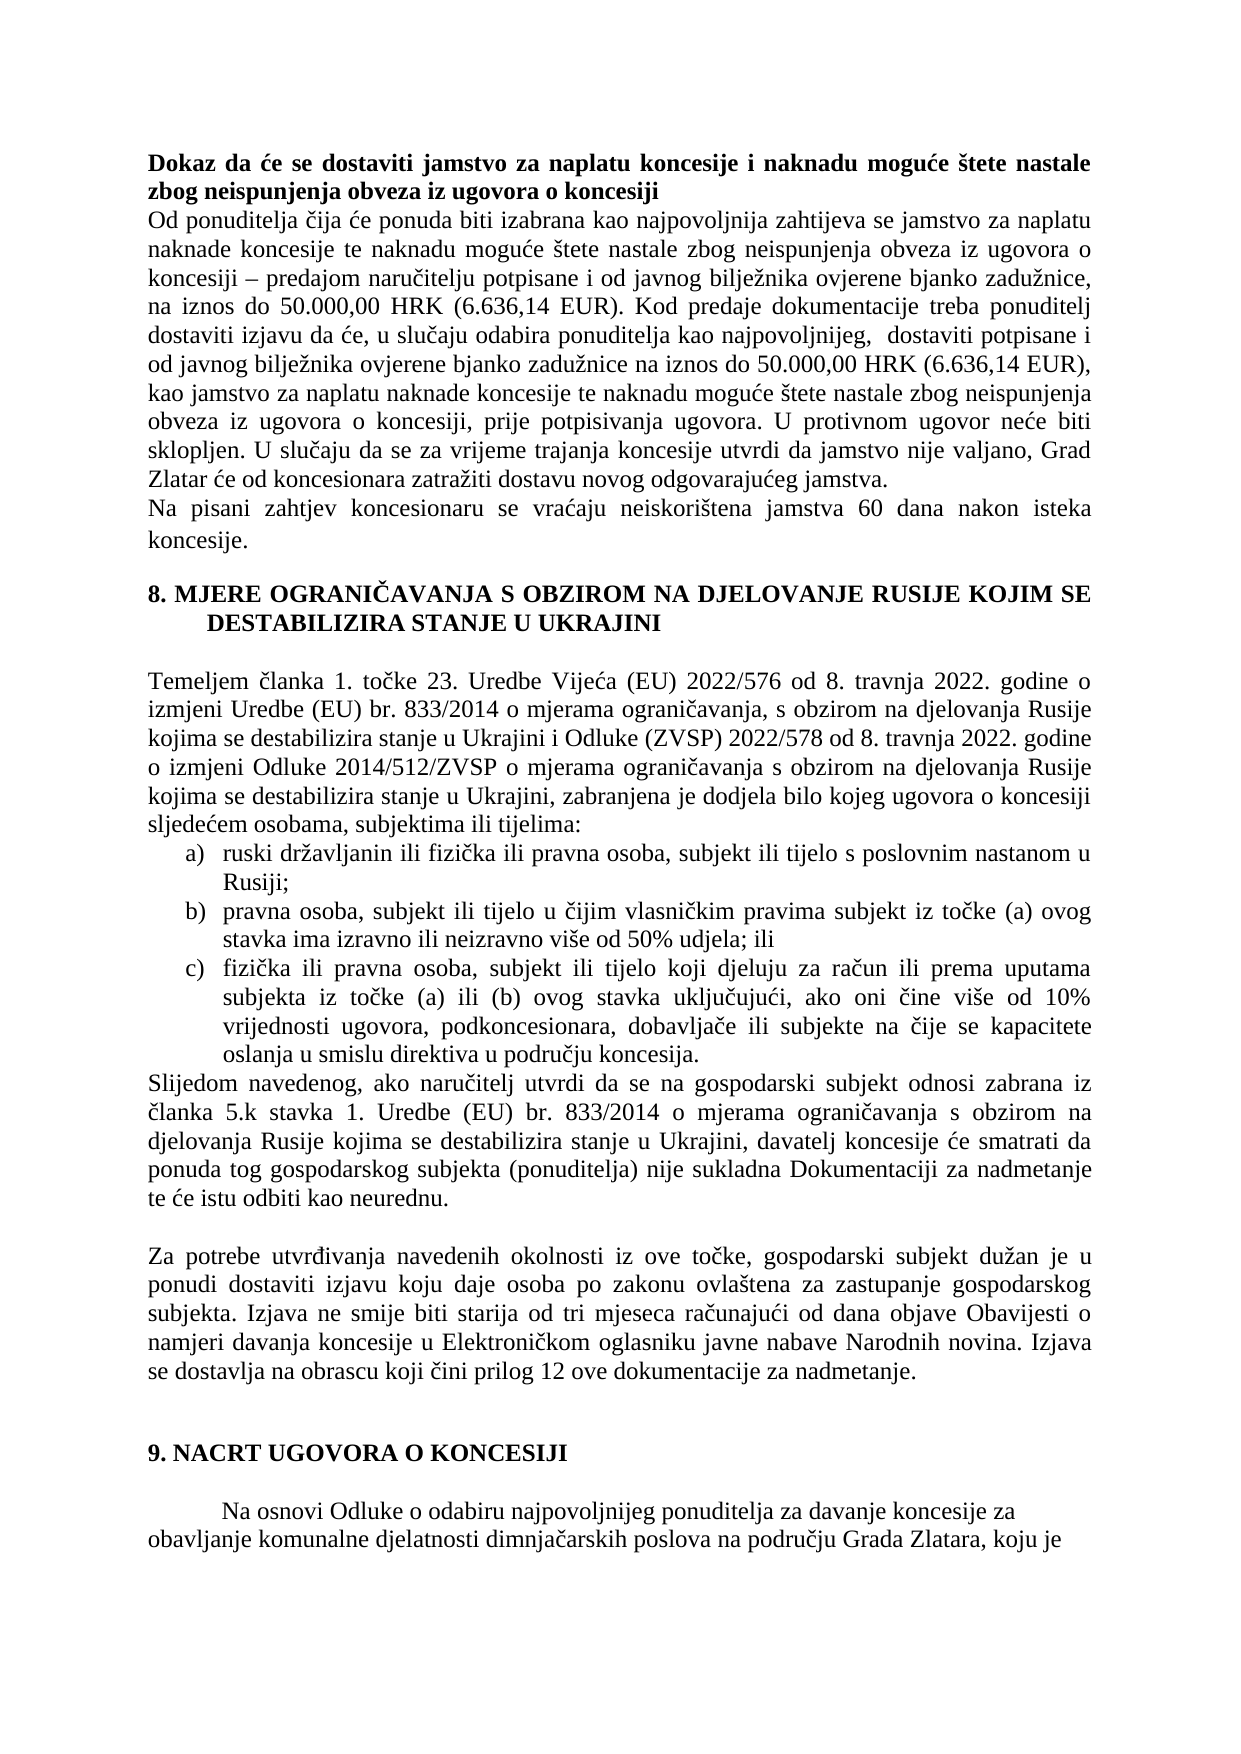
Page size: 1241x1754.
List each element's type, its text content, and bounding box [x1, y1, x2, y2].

text Temeljem članka 1. točke 23. Uredbe Vijeća (EU) 2022/576 od 8. travnja 2022. godine o izmjeni Uredbe (EU) br. 833/2014 o mjerama ograničavanja, s obzirom na djelovanja Rusije kojima se destabilizira stanje u Ukrajini i Odluke (ZVSP) 2022/578 od 8. travnja 2022. godine o izmjeni Odluke 2014/512/ZVSP o mjerama ograničavanja s obzirom na djelovanja Rusije kojima se destabilizira stanje u Ukrajini, zabranjena je dodjela bilo kojeg ugovora o koncesiji sljedećem osobama, subjektima ili tijelima: [148, 666, 1093, 838]
text Slijedom navedenog, ako naručitelj utvrdi da se na gospodarski subjekt odnosi zabrana iz članka 5.k stavka 1. Uredbe (EU) br. 833/2014 o mjerama ograničavanja s obzirom na djelovanja Rusije kojima se destabilizira stanje u Ukrajini, davatelj koncesije će smatrati da ponuda tog gospodarskog subjekta (ponuditelja) nije sukladna Dokumentaciji za nadmetanje te će istu odbiti kao neurednu. [148, 1068, 1093, 1212]
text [148, 1496, 1093, 1553]
text 9. NACRT UGOVORA O KONCESIJI [148, 1438, 1093, 1467]
text 8. MJERE OGRANIČAVANJA S OBZIROM NA DJELOVANJE RUSIJE KOJIM SE DESTABILIZIRA STANJE U UKRAJINI [148, 579, 1093, 637]
text Od ponuditelja čija će ponuda biti izabrana kao najpovoljnija zahtijeva se jamstvo za naplatu naknade koncesije te naknadu moguće štete nastale zbog neispunjenja obveza iz ugovora o koncesiji – predajom naručitelju potpisane i od javnog bilježnika ovjerene bjanko zadužnice, na iznos do 50.000,00 HRK (6.636,14 EUR). Kod predaje dokumentacije treba ponuditelj dostaviti izjavu da će, u slučaju odabira ponuditelja kao najpovoljnijeg, dostaviti potpisane i od javnog bilježnika ovjerene bjanko zadužnice na iznos do 50.000,00 HRK (6.636,14 EUR), kao jamstvo za naplatu naknade koncesije te naknadu moguće štete nastale zbog neispunjenja obveza iz ugovora o koncesiji, prije potpisivanja ugovora. U protivnom ugovor neće biti sklopljen. U slučaju da se za vrijeme trajanja koncesije utvrdi da jamstvo nije valjano, Grad Zlatar će od koncesionara zatražiti dostavu novog odgovarajućeg jamstva. [148, 205, 1093, 493]
list ruski državljanin ili fizička ili pravna osoba, subjekt ili tijelo s poslovnim nastanom u Rusiji; [185, 838, 1093, 896]
list pravna osoba, subjekt ili tijelo u čijim vlasničkim pravima subjekt iz točke (a) ovog stavka ima izravno ili neizravno više od 50% udjela; ili [185, 896, 1093, 953]
text Na pisani zahtjev koncesionaru se vraćaju neiskorištena jamstva 60 dana nakon isteka koncesije. [148, 493, 1093, 554]
text Za potrebe utvrđivanja navedenih okolnosti iz ove točke, gospodarski subjekt dužan je u ponudi dostaviti izjavu koju daje osoba po zakonu ovlaštena za zastupanje gospodarskog subjekta. Izjava ne smije biti starija od tri mjeseca računajući od dana objave Obavijesti o namjeri davanja koncesije u Elektroničkom oglasniku javne nabave Narodnih novina. Izjava se dostavlja na obrascu koji čini prilog 12 ove dokumentacije za nadmetanje. [148, 1241, 1093, 1384]
list fizička ili pravna osoba, subjekt ili tijelo koji djeluju za račun ili prema uputama subjekta iz točke (a) ili (b) ovog stavka uključujući, ako oni čine više od 10% vrijednosti ugovora, podkoncesionara, dobavljače ili subjekte na čije se kapacitete oslanja u smislu direktiva u području koncesija. [185, 953, 1093, 1068]
text Dokaz da će se dostaviti jamstvo za naplatu koncesije i naknadu moguće štete nastale zbog neispunjenja obveza iz ugovora o koncesiji [148, 148, 1093, 205]
